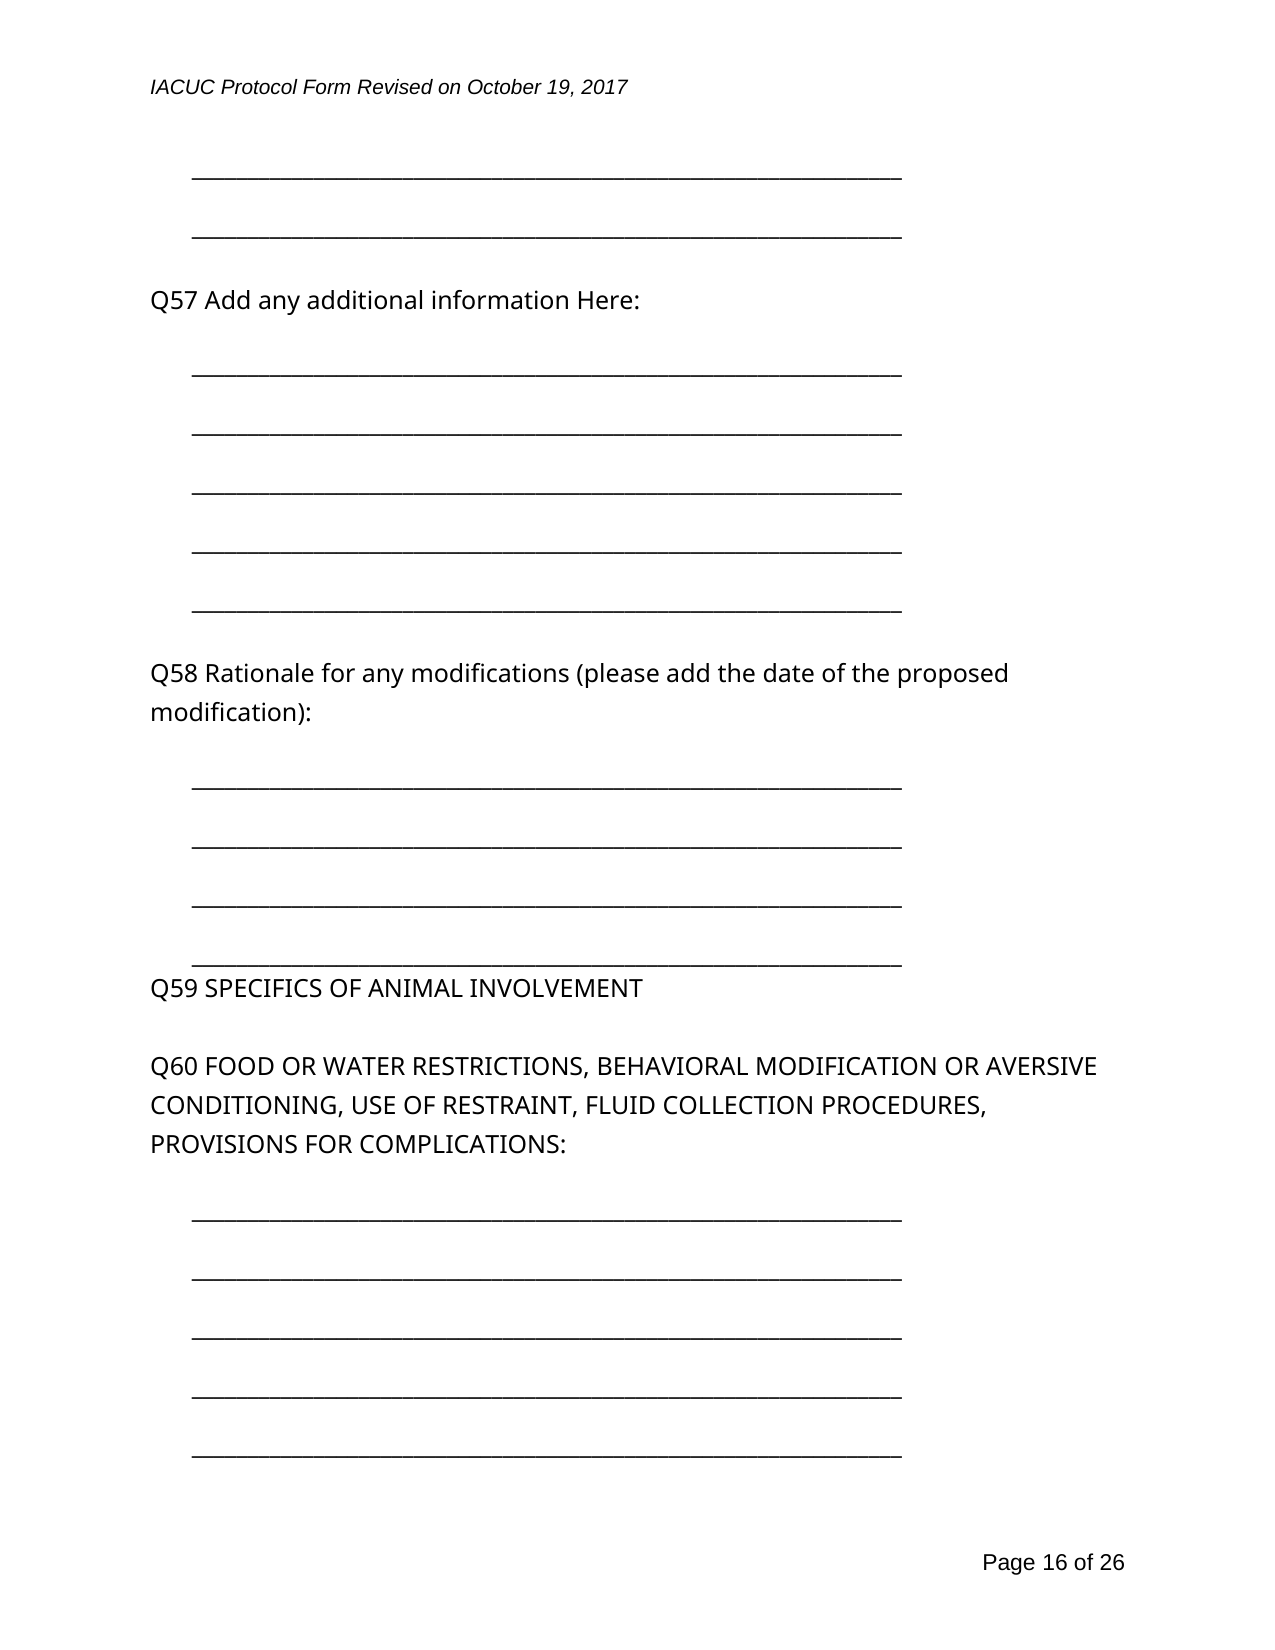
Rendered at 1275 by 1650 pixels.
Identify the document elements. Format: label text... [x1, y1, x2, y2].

text ________________________________________________________________ [150, 936, 1125, 971]
text ________________________________________________________________ [150, 1368, 1125, 1403]
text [150, 209, 1125, 243]
text ________________________________________________________________ [150, 1309, 1125, 1343]
text ________________________________________________________________ [150, 524, 1125, 558]
text Q58 Rationale for any modifications (please add the date of the proposed modification): [150, 656, 1125, 729]
text ________________________________________________________________ [150, 877, 1125, 911]
text Q59 SPECIFICS OF ANIMAL INVOLVEMENT [150, 971, 1125, 1004]
text ________________________________________________________________ [150, 1428, 1125, 1462]
text Q60 FOOD OR WATER RESTRICTIONS, BEHAVIORAL MODIFICATION OR AVERSIVE CONDITIONING, USE OF RESTRAINT, FLUID COLLECTION PROCEDURES, PROVISIONS FOR COMPLICATIONS: [150, 1049, 1125, 1161]
text ________________________________________________________________ [150, 583, 1125, 617]
text ________________________________________________________________ [150, 1250, 1125, 1284]
text ________________________________________________________________ [150, 1191, 1125, 1225]
text ________________________________________________________________ [150, 464, 1125, 499]
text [150, 150, 1125, 184]
text ________________________________________________________________ [150, 406, 1125, 439]
text ________________________________________________________________ [150, 346, 1125, 381]
text Q57 Add any additional information Here: [150, 282, 1125, 316]
text ________________________________________________________________ [150, 759, 1125, 793]
text ________________________________________________________________ [150, 818, 1125, 852]
